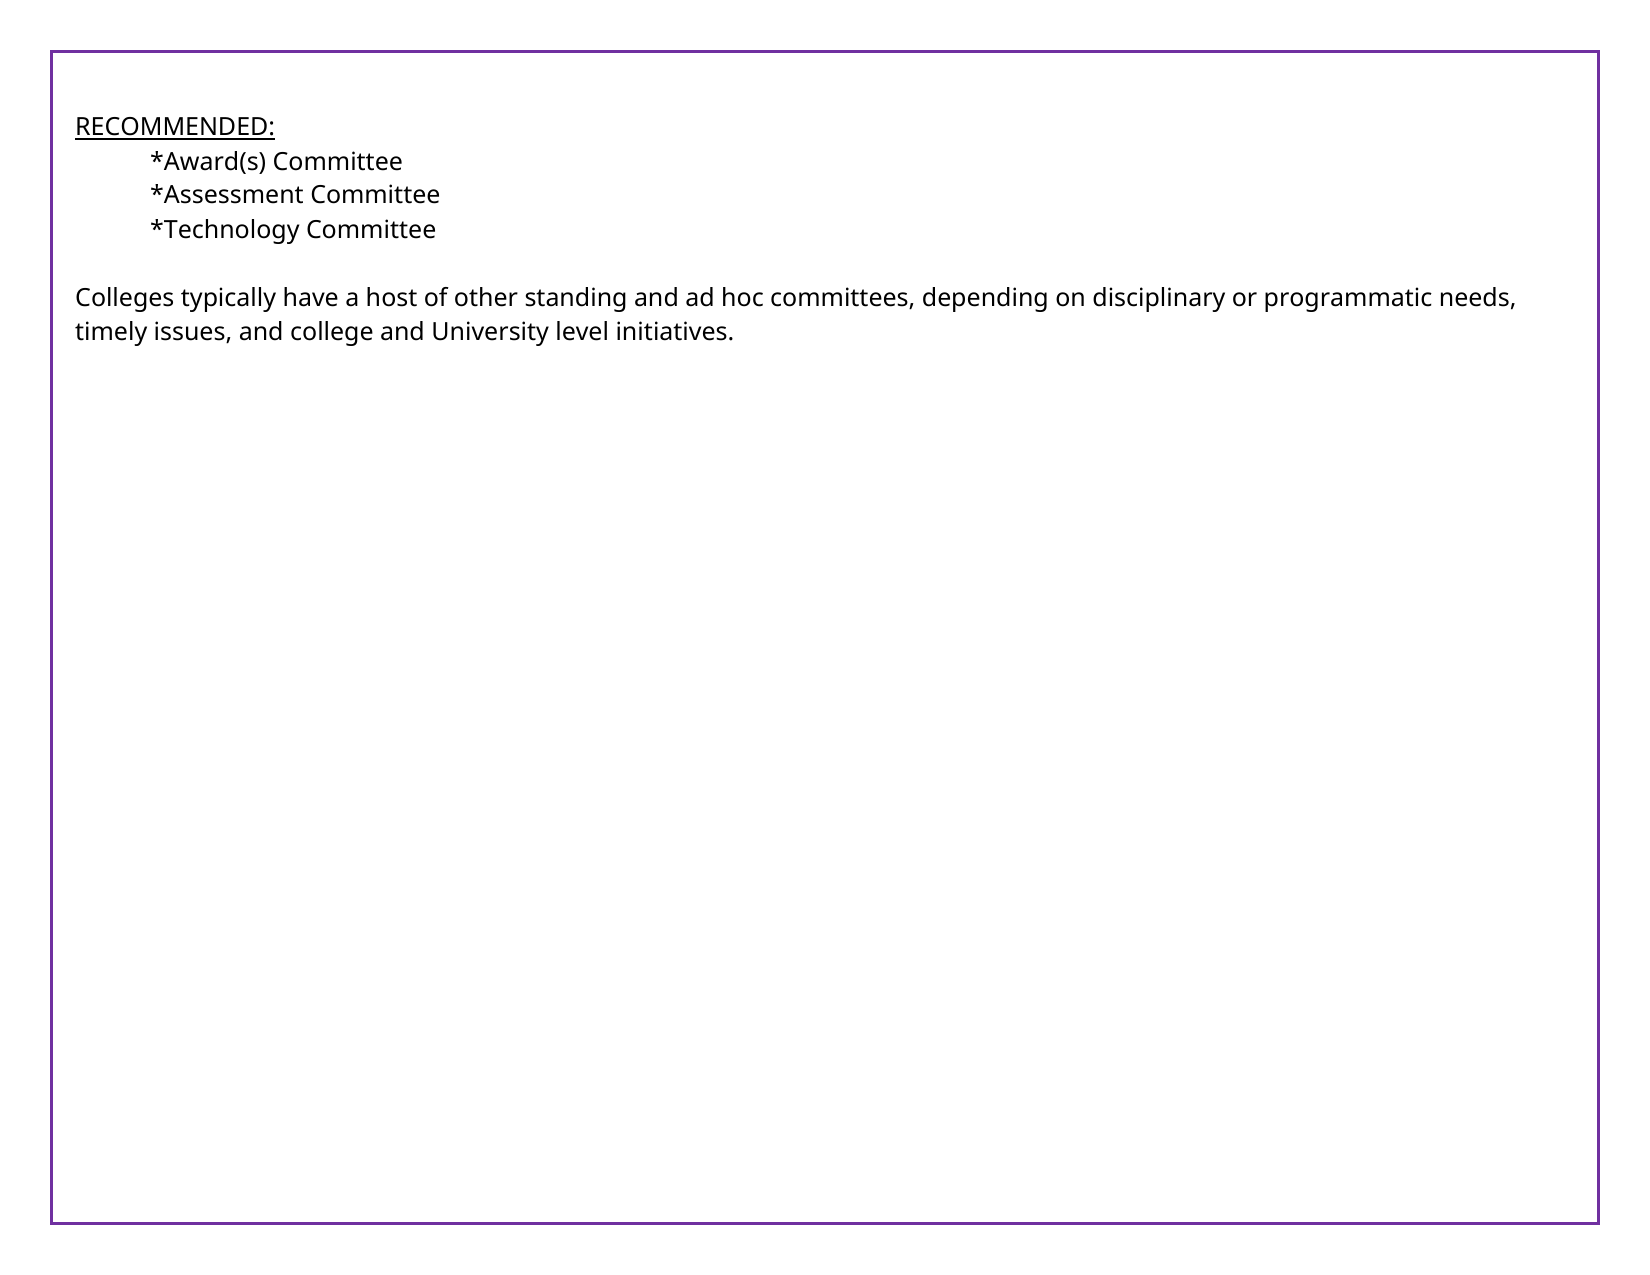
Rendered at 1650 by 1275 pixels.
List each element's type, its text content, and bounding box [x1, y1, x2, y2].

text *Award(s) Committee [75, 143, 1575, 177]
text RECOMMENDED: [75, 109, 1575, 143]
text *Assessment Committee *Technology Committee [150, 177, 1575, 245]
text Colleges typically have a host of other standing and ad hoc committees, depending on disciplinary or programmatic needs, timely issues, and college and University level initiatives. [75, 245, 1575, 347]
